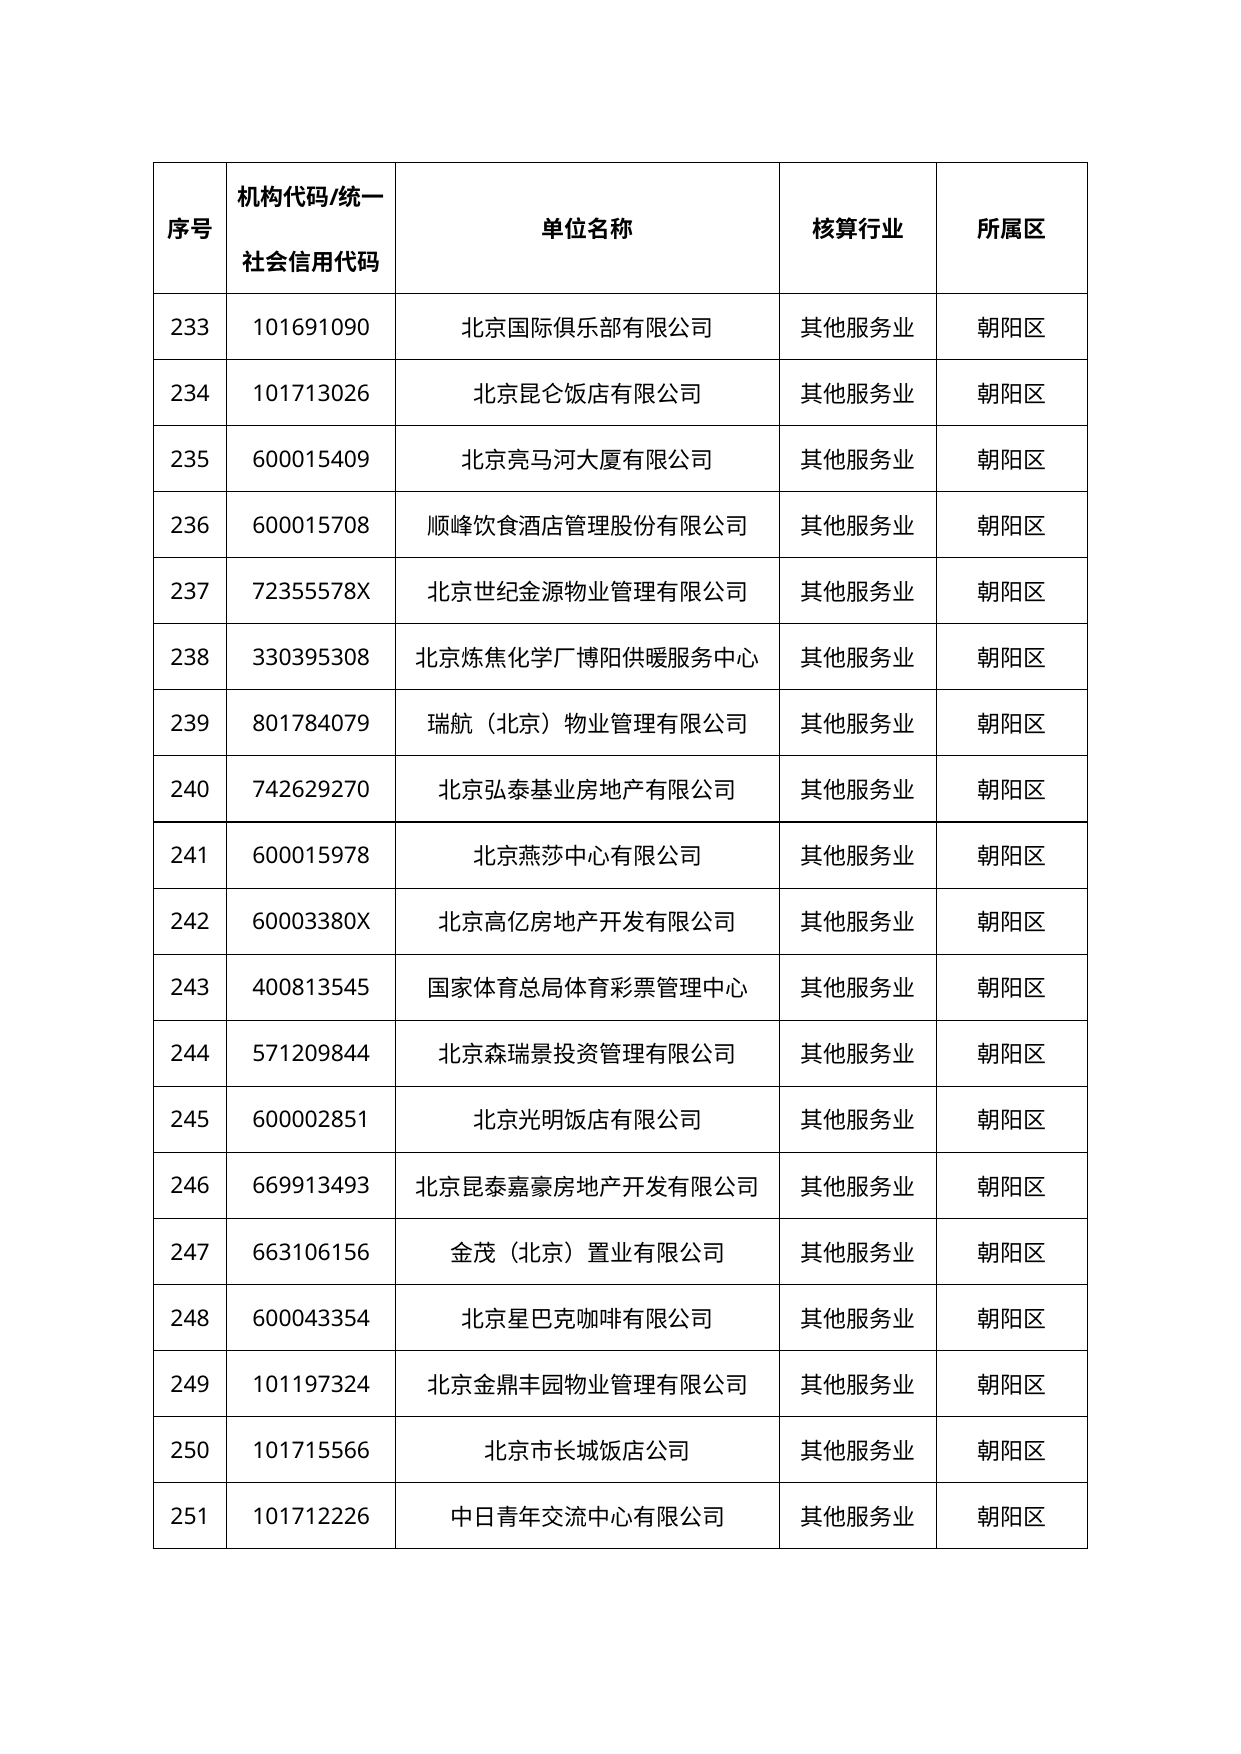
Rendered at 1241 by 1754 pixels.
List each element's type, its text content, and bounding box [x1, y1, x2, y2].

table_cell 237 [154, 558, 226, 623]
table_cell 北京星巴克咖啡有限公司 [396, 1285, 779, 1350]
table_cell 101197324 [227, 1351, 395, 1416]
table_cell 其他服务业 [780, 955, 936, 1019]
table_cell 663106156 [227, 1219, 395, 1284]
table_cell 金茂（北京）置业有限公司 [396, 1219, 779, 1284]
table_cell 60003380X [227, 889, 395, 953]
table_cell 400813545 [227, 955, 395, 1019]
table_cell 朝阳区 [937, 756, 1087, 821]
table_cell 244 [154, 1021, 226, 1086]
table_cell 朝阳区 [937, 360, 1087, 425]
table_cell 669913493 [227, 1153, 395, 1218]
table_cell 朝阳区 [937, 1219, 1087, 1284]
table_cell 朝阳区 [937, 1351, 1087, 1416]
table_cell 北京世纪金源物业管理有限公司 [396, 558, 779, 623]
table_cell 北京昆仑饭店有限公司 [396, 360, 779, 425]
table_header 单位名称 [396, 163, 779, 293]
table_cell 北京炼焦化学厂博阳供暖服务中心 [396, 624, 779, 689]
table_cell 247 [154, 1219, 226, 1284]
table_cell 250 [154, 1417, 226, 1482]
table_cell 其他服务业 [780, 1087, 936, 1152]
table_cell 101691090 [227, 294, 395, 359]
table_cell 600015708 [227, 492, 395, 557]
table_cell 245 [154, 1087, 226, 1152]
table_cell 246 [154, 1153, 226, 1218]
table_cell 北京森瑞景投资管理有限公司 [396, 1021, 779, 1086]
table_cell 朝阳区 [937, 1153, 1087, 1218]
table_cell 240 [154, 756, 226, 821]
table_cell 239 [154, 690, 226, 755]
table_cell 236 [154, 492, 226, 557]
table_cell 其他服务业 [780, 756, 936, 821]
table_cell 朝阳区 [937, 1417, 1087, 1482]
table_cell 其他服务业 [780, 558, 936, 623]
table_cell 北京光明饭店有限公司 [396, 1087, 779, 1152]
table_cell 北京昆泰嘉豪房地产开发有限公司 [396, 1153, 779, 1218]
table_cell 顺峰饮食酒店管理股份有限公司 [396, 492, 779, 557]
table_cell 朝阳区 [937, 558, 1087, 623]
table_cell 朝阳区 [937, 1021, 1087, 1086]
table_cell 330395308 [227, 624, 395, 689]
table_header 所属区 [937, 163, 1087, 293]
table_cell 233 [154, 294, 226, 359]
table_cell 朝阳区 [937, 1285, 1087, 1350]
table_cell 248 [154, 1285, 226, 1350]
table_cell 北京金鼎丰园物业管理有限公司 [396, 1351, 779, 1416]
table_cell 其他服务业 [780, 492, 936, 557]
table_cell 朝阳区 [937, 955, 1087, 1019]
table_cell 801784079 [227, 690, 395, 755]
table_cell 101715566 [227, 1417, 395, 1482]
table_cell 国家体育总局体育彩票管理中心 [396, 955, 779, 1019]
table_cell 600002851 [227, 1087, 395, 1152]
table_cell 北京燕莎中心有限公司 [396, 823, 779, 887]
table_cell 朝阳区 [937, 294, 1087, 359]
table_cell 其他服务业 [780, 1021, 936, 1086]
table_cell 朝阳区 [937, 1483, 1087, 1548]
table_cell 其他服务业 [780, 1417, 936, 1482]
table_cell 瑞航（北京）物业管理有限公司 [396, 690, 779, 755]
table_cell 742629270 [227, 756, 395, 821]
table_cell 251 [154, 1483, 226, 1548]
table_cell 101712226 [227, 1483, 395, 1548]
table_cell 朝阳区 [937, 492, 1087, 557]
table_cell 其他服务业 [780, 294, 936, 359]
table_cell 其他服务业 [780, 360, 936, 425]
table_cell 其他服务业 [780, 889, 936, 953]
table_cell 朝阳区 [937, 889, 1087, 953]
table_cell 234 [154, 360, 226, 425]
table_cell 243 [154, 955, 226, 1019]
table_cell 朝阳区 [937, 823, 1087, 887]
table_cell 其他服务业 [780, 823, 936, 887]
table_cell 北京弘泰基业房地产有限公司 [396, 756, 779, 821]
table_cell 101713026 [227, 360, 395, 425]
table_cell 其他服务业 [780, 1153, 936, 1218]
table_cell 其他服务业 [780, 426, 936, 491]
table_cell 600015409 [227, 426, 395, 491]
table_cell 其他服务业 [780, 1285, 936, 1350]
table_cell 朝阳区 [937, 624, 1087, 689]
table_cell 235 [154, 426, 226, 491]
table_cell 238 [154, 624, 226, 689]
table_cell 中日青年交流中心有限公司 [396, 1483, 779, 1548]
table_cell 朝阳区 [937, 1087, 1087, 1152]
table_cell 北京高亿房地产开发有限公司 [396, 889, 779, 953]
table_cell 其他服务业 [780, 624, 936, 689]
table_cell 北京亮马河大厦有限公司 [396, 426, 779, 491]
table_cell 249 [154, 1351, 226, 1416]
table_cell 其他服务业 [780, 1219, 936, 1284]
table_cell 朝阳区 [937, 426, 1087, 491]
table_cell 其他服务业 [780, 1483, 936, 1548]
table_cell 朝阳区 [937, 690, 1087, 755]
table_cell 72355578X [227, 558, 395, 623]
table_cell 242 [154, 889, 226, 953]
table_cell 571209844 [227, 1021, 395, 1086]
table_cell 其他服务业 [780, 690, 936, 755]
table_cell 北京市长城饭店公司 [396, 1417, 779, 1482]
table_header 核算行业 [780, 163, 936, 293]
table_header 序号 [154, 163, 226, 293]
table_cell 600015978 [227, 823, 395, 887]
table_cell 600043354 [227, 1285, 395, 1350]
table_header 机构代码/统一社会信用代码 [227, 163, 395, 293]
table_cell 北京国际俱乐部有限公司 [396, 294, 779, 359]
table_cell 其他服务业 [780, 1351, 936, 1416]
table_cell 241 [154, 823, 226, 887]
